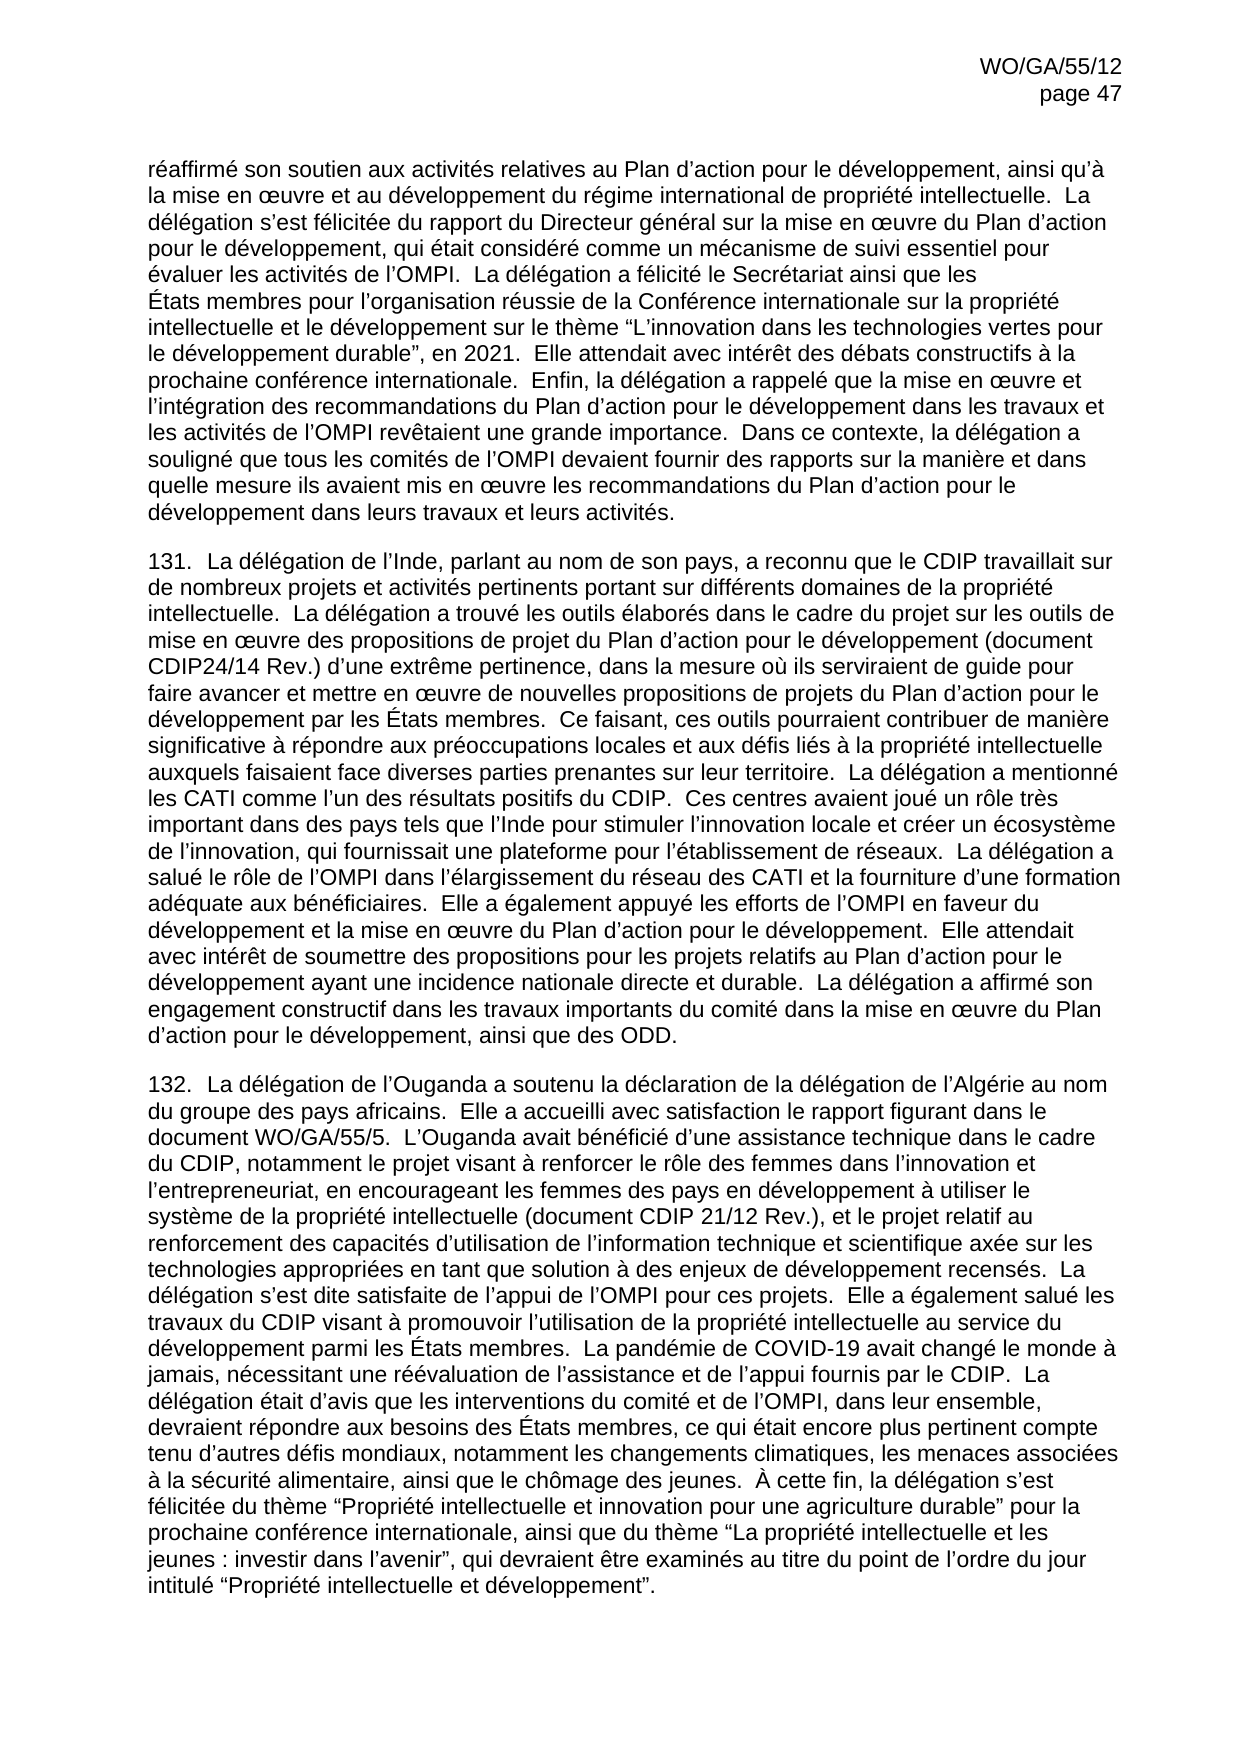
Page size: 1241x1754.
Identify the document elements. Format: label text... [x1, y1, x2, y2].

text La délégation de l’Inde, parlant au nom de son pays, a reconnu que le CDIP travaillait sur de nombreux projets et activités pertinents portant sur différents domaines de la propriété intellectuelle. La délégation a trouvé les outils élaborés dans le cadre du projet sur les outils de mise en œuvre des propositions de projet du Plan d’action pour le développement (document CDIP24/14 Rev.) d’une extrême pertinence, dans la mesure où ils serviraient de guide pour faire avancer et mettre en œuvre de nouvelles propositions de projets du Plan d’action pour le développement par les États membres. Ce faisant, ces outils pourraient contribuer de manière significative à répondre aux préoccupations locales et aux défis liés à la propriété intellectuelle auxquels faisaient face diverses parties prenantes sur leur territoire. La délégation a mentionné les CATI comme l’un des résultats positifs du CDIP. Ces centres avaient joué un rôle très important dans des pays tels que l’Inde pour stimuler l’innovation locale et créer un écosystème de l’innovation, qui fournissait une plateforme pour l’établissement de réseaux. La délégation a salué le rôle de l’OMPI dans l’élargissement du réseau des CATI et la fourniture d’une formation adéquate aux bénéficiaires. Elle a également appuyé les efforts de l’OMPI en faveur du développement et la mise en œuvre du Plan d’action pour le développement. Elle attendait avec intérêt de soumettre des propositions pour les projets relatifs au Plan d’action pour le développement ayant une incidence nationale directe et durable. La délégation a affirmé son engagement constructif dans les travaux importants du comité dans la mise en œuvre du Plan d’action pour le développement, ainsi que des ODD. [148, 548, 1122, 1048]
text La délégation de l’Ouganda a soutenu la déclaration de la délégation de l’Algérie au nom du groupe des pays africains. Elle a accueilli avec satisfaction le rapport figurant dans le document WO/GA/55/5. L’Ouganda avait bénéficié d’une assistance technique dans le cadre du CDIP, notamment le projet visant à renforcer le rôle des femmes dans l’innovation et l’entrepreneuriat, en encourageant les femmes des pays en développement à utiliser le système de la propriété intellectuelle (document CDIP 21/12 Rev.), et le projet relatif au renforcement des capacités d’utilisation de l’information technique et scientifique axée sur les technologies appropriées en tant que solution à des enjeux de développement recensés. La délégation s’est dite satisfaite de l’appui de l’OMPI pour ces projets. Elle a également salué les travaux du CDIP visant à promouvoir l’utilisation de la propriété intellectuelle au service du développement parmi les États membres. La pandémie de COVID-19 avait changé le monde à jamais, nécessitant une réévaluation de l’assistance et de l’appui fournis par le CDIP. La délégation était d’avis que les interventions du comité et de l’OMPI, dans leur ensemble, devraient répondre aux besoins des États membres, ce qui était encore plus pertinent compte tenu d’autres défis mondiaux, notamment les changements climatiques, les menaces associées à la sécurité alimentaire, ainsi que le chômage des jeunes. À cette fin, la délégation s’est félicitée du thème “Propriété intellectuelle et innovation pour une agriculture durable” pour la prochaine conférence internationale, ainsi que du thème “La propriété intellectuelle et les jeunes : investir dans l’avenir”, qui devraient être examinés au titre du point de l’ordre du jour intitulé “Propriété intellectuelle et développement”. [148, 1071, 1122, 1598]
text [148, 156, 1122, 525]
